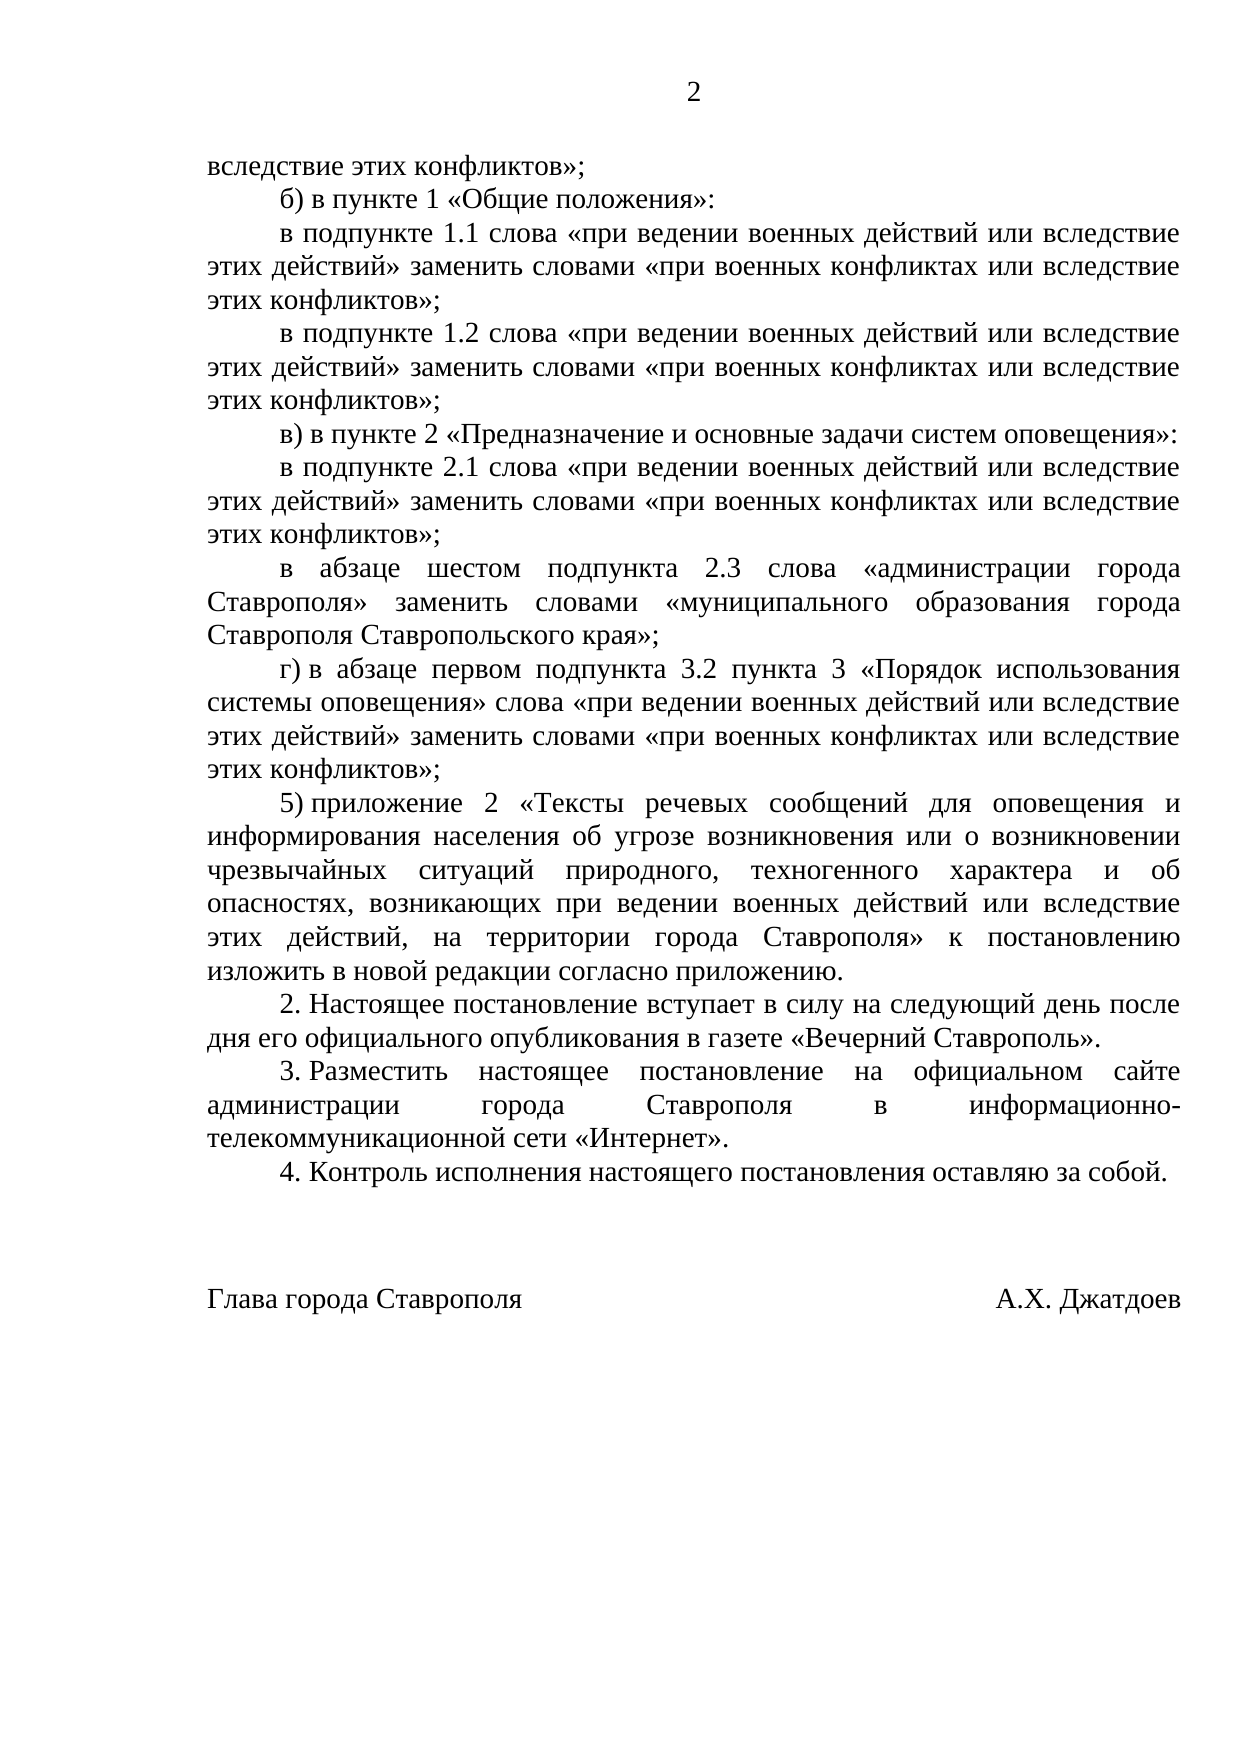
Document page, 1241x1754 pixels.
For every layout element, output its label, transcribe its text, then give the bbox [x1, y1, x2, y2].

text 2. Настоящее постановление вступает в силу на следующий день после дня его официального опубликования в газете «Вечерний Ставрополь». [207, 986, 1181, 1053]
text 3. Разместить настоящее постановление на официальном сайте администрации города Ставрополя в информационно-телекоммуникационной сети «Интернет». [207, 1053, 1181, 1154]
text в подпункте 1.1 слова «при ведении военных действий или вследствие этих действий» заменить словами «при военных конфликтах или вследствие этих конфликтов»; [207, 215, 1181, 315]
text вследствие этих конфликтов»; [207, 148, 1181, 181]
text в абзаце шестом подпункта 2.3 слова «администрации города Ставрополя» заменить словами «муниципального образования города Ставрополя Ставропольского края»; [207, 550, 1181, 651]
text г) в абзаце первом подпункта 3.2 пункта 3 «Порядок использования системы оповещения» слова «при ведении военных действий или вследствие этих действий» заменить словами «при военных конфликтах или вследствие этих конфликтов»; [207, 651, 1181, 785]
text в) в пункте 2 «Предназначение и основные задачи систем оповещения»: [207, 416, 1181, 449]
text 4. Контроль исполнения настоящего постановления оставляю за собой. [207, 1154, 1181, 1187]
text Глава города Ставрополя А.Х. Джатдоев [207, 1288, 1181, 1313]
text б) в пункте 1 «Общие положения»: [207, 181, 1181, 215]
text 5) приложение 2 «Тексты речевых сообщений для оповещения и информирования населения об угрозе возникновения или о возникновении чрезвычайных ситуаций природного, техногенного характера и об опасностях, возникающих при ведении военных действий или вследствие этих действий, на территории города Ставрополя» к постановлению изложить в новой редакции согласно приложению. [207, 785, 1181, 986]
text в подпункте 2.1 слова «при ведении военных действий или вследствие этих действий» заменить словами «при военных конфликтах или вследствие этих конфликтов»; [207, 449, 1181, 550]
